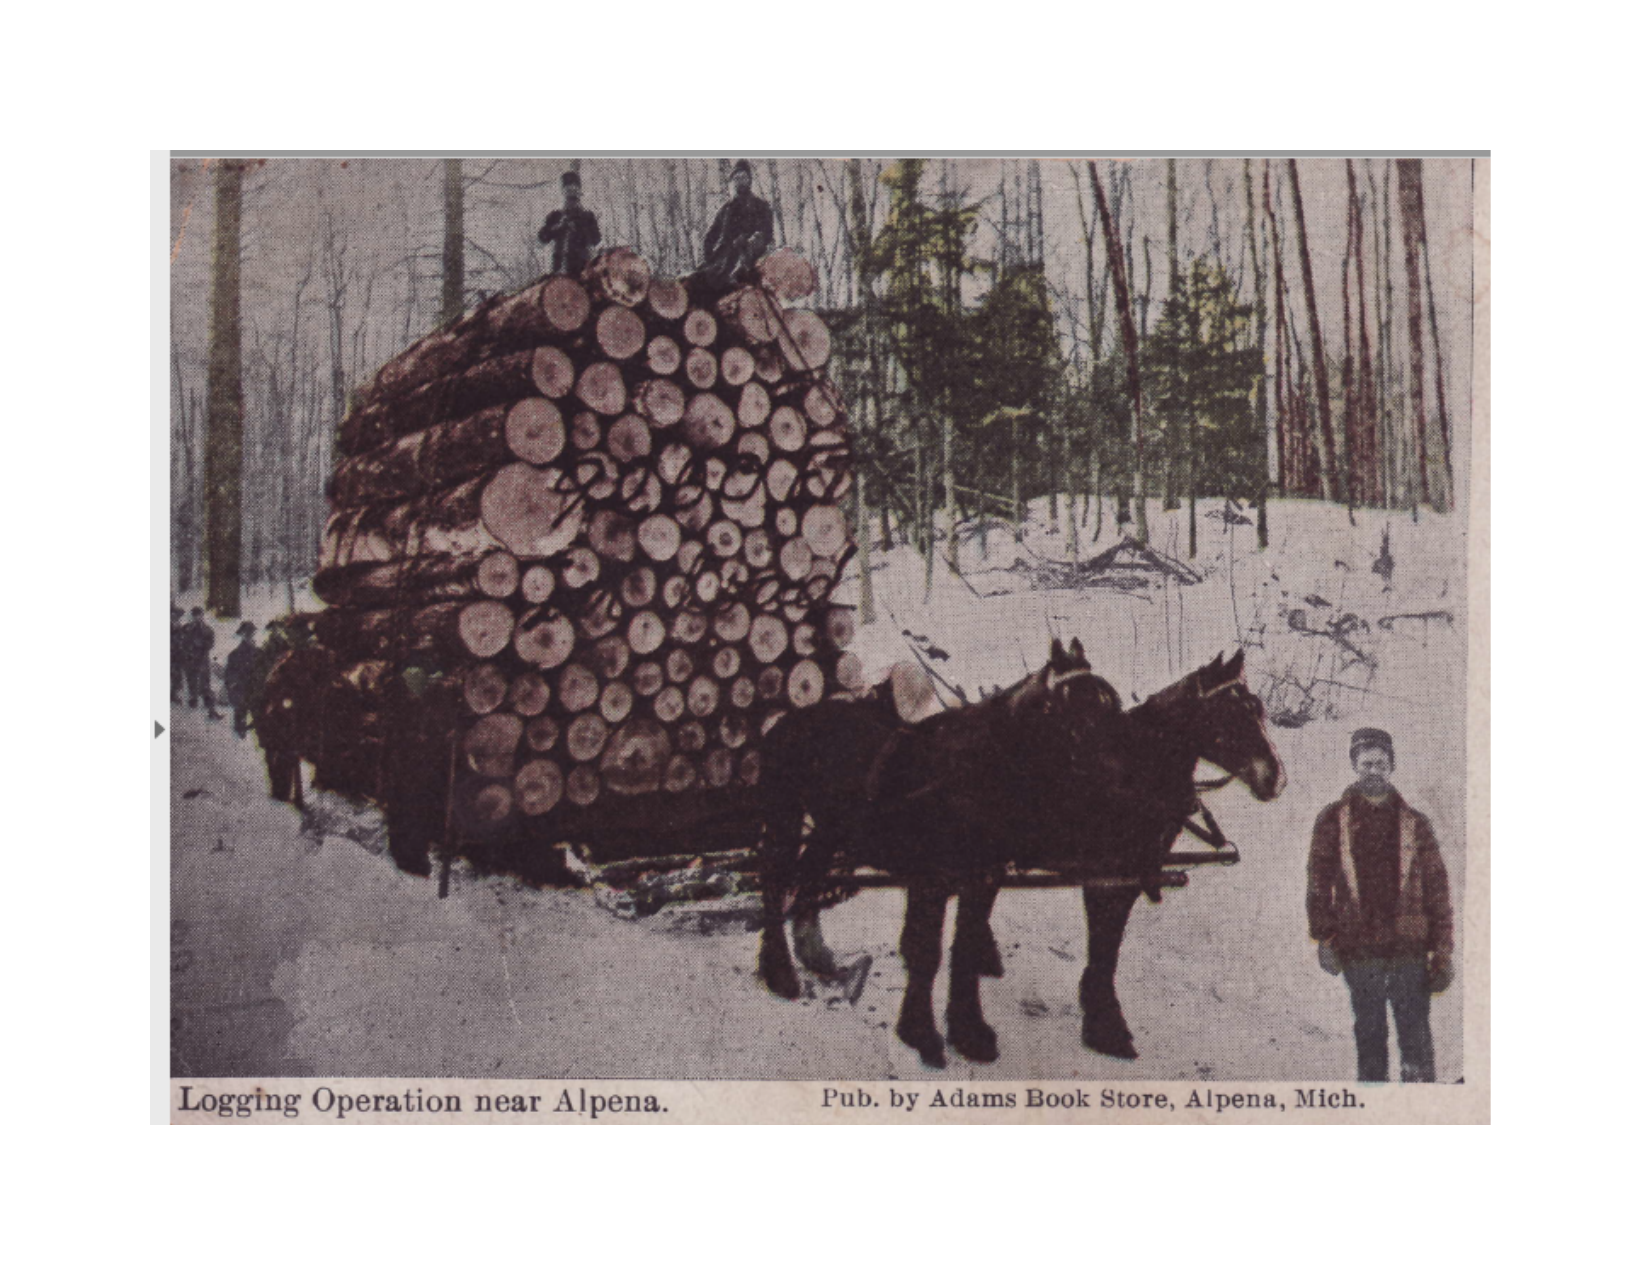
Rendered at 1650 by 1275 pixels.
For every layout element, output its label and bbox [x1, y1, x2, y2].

picture [150, 150, 1491, 1125]
